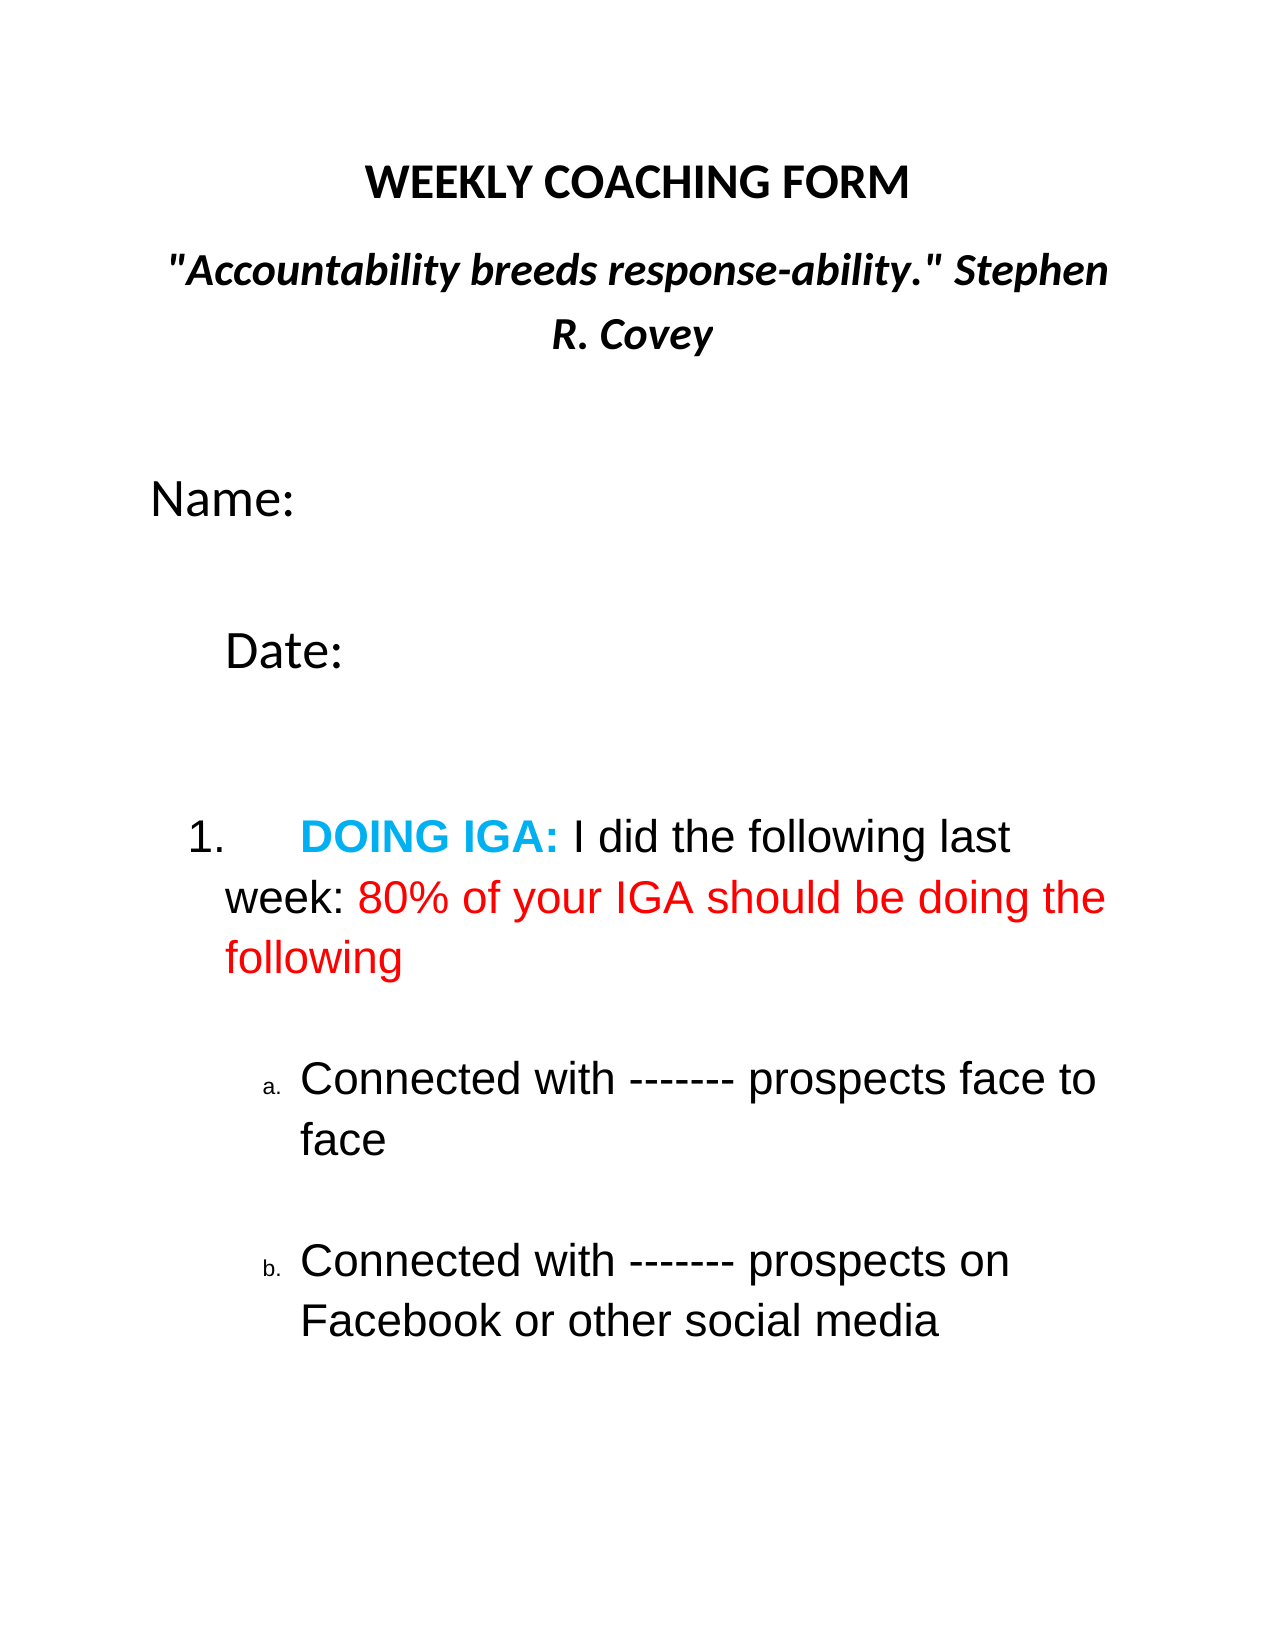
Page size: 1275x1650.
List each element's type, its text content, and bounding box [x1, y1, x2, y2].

list Connected with ------- prospects face to face [262, 1052, 1125, 1165]
text WEEKLY COACHING FORM [150, 150, 1125, 211]
list Connected with ------- prospects on Facebook or other social media [262, 1233, 1125, 1347]
text Name: Date: [150, 464, 1125, 682]
list DOING IGA: I did the following last week: 80% of your IGA should be doing the following [187, 810, 1125, 983]
text "Accountability breeds response-ability." Stephen R. Covey [150, 241, 1125, 361]
